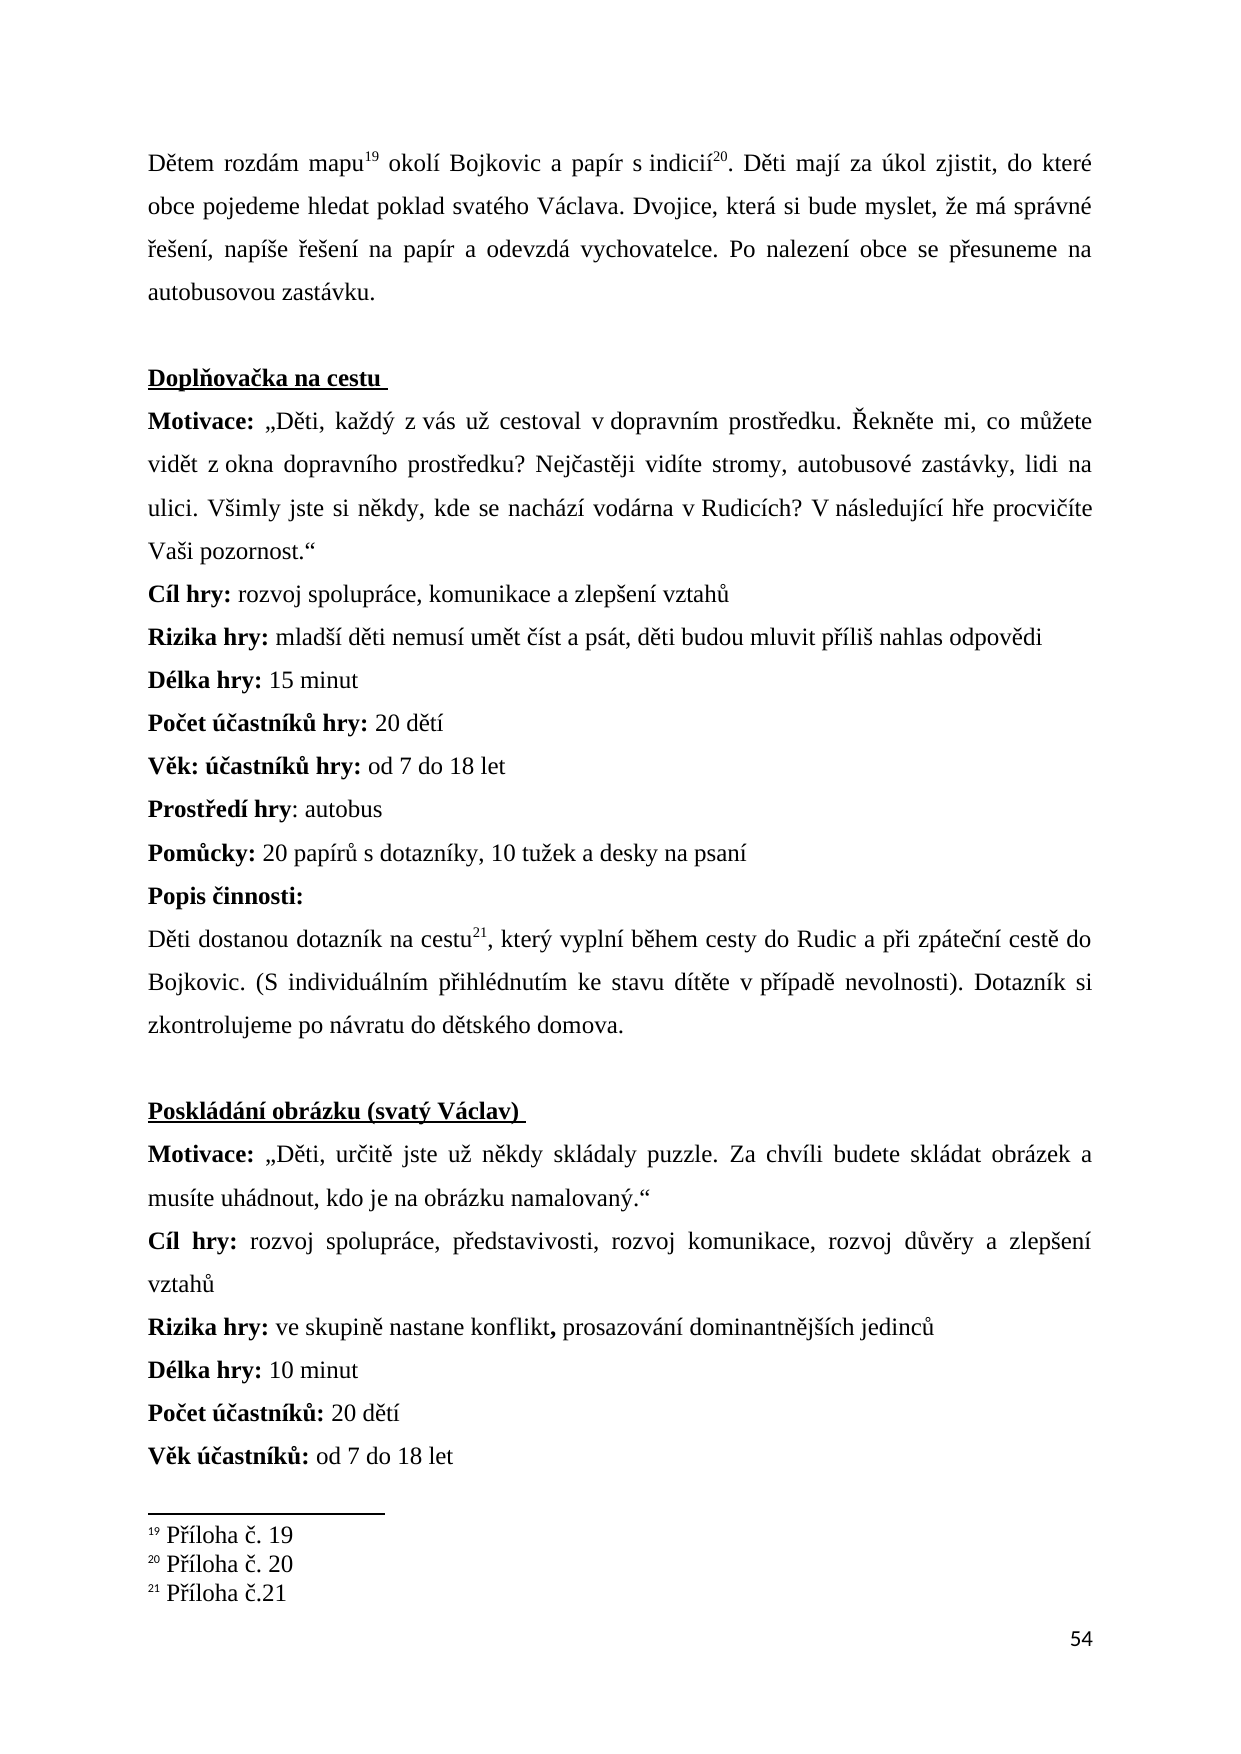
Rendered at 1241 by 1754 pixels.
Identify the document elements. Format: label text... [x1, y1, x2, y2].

text Počet účastníků: 20 dětí [148, 1398, 1093, 1427]
text Věk účastníků: od 7 do 18 let [148, 1441, 1093, 1470]
text Věk: účastníků hry: od 7 do 18 let [148, 751, 1093, 780]
text Motivace: „Děti, každý z vás už cestoval v dopravním prostředku. Řekněte mi, co můžete vidět z okna dopravního prostředku? Nejčastěji vidíte stromy, autobusové zastávky, lidi na ulici. Všimly jste si někdy, kde se nachází vodárna v Rudicích? V následující hře procvičíte Vaši pozornost.“ [148, 406, 1093, 564]
text Pomůcky: 20 papírů s dotazníky, 10 tužek a desky na psaní [148, 838, 1093, 866]
text Cíl hry: rozvoj spolupráce, představivosti, rozvoj komunikace, rozvoj důvěry a zlepšení vztahů [148, 1226, 1093, 1298]
text Motivace: „Děti, určitě jste už někdy skládaly puzzle. Za chvíli budete skládat obrázek a musíte uhádnout, kdo je na obrázku namalovaný.“ [148, 1139, 1093, 1211]
text Popis činnosti: [148, 881, 1093, 909]
text Cíl hry: rozvoj spolupráce, komunikace a zlepšení vztahů [148, 579, 1093, 608]
text Prostředí hry: autobus [148, 794, 1093, 823]
text Doplňovačka na cestu [148, 363, 1093, 392]
text Počet účastníků hry: 20 dětí [148, 708, 1093, 737]
text Délka hry: 15 minut [148, 665, 1093, 694]
text Rizika hry: mladší děti nemusí umět číst a psát, děti budou mluvit příliš nahlas odpovědi [148, 622, 1093, 651]
text Dětem rozdám mapu okolí Bojkovic a papír s indicií. Děti mají za úkol zjistit, do které obce pojedeme hledat poklad svatého Václava. Dvojice, která si bude myslet, že má správné řešení, napíše řešení na papír a odevzdá vychovatelce. Po nalezení obce se přesuneme na autobusovou zastávku. [148, 148, 1093, 306]
text Děti dostanou dotazník na cestu, který vyplní během cesty do Rudic a při zpáteční cestě do Bojkovic. (S individuálním přihlédnutím ke stavu dítěte v případě nevolnosti). Dotazník si zkontrolujeme po návratu do dětského domova. [148, 924, 1093, 1039]
text Poskládání obrázku (svatý Václav) [148, 1096, 1093, 1125]
text Rizika hry: ve skupině nastane konflikt, prosazování dominantnějších jedinců [148, 1312, 1093, 1341]
text Délka hry: 10 minut [148, 1355, 1093, 1384]
